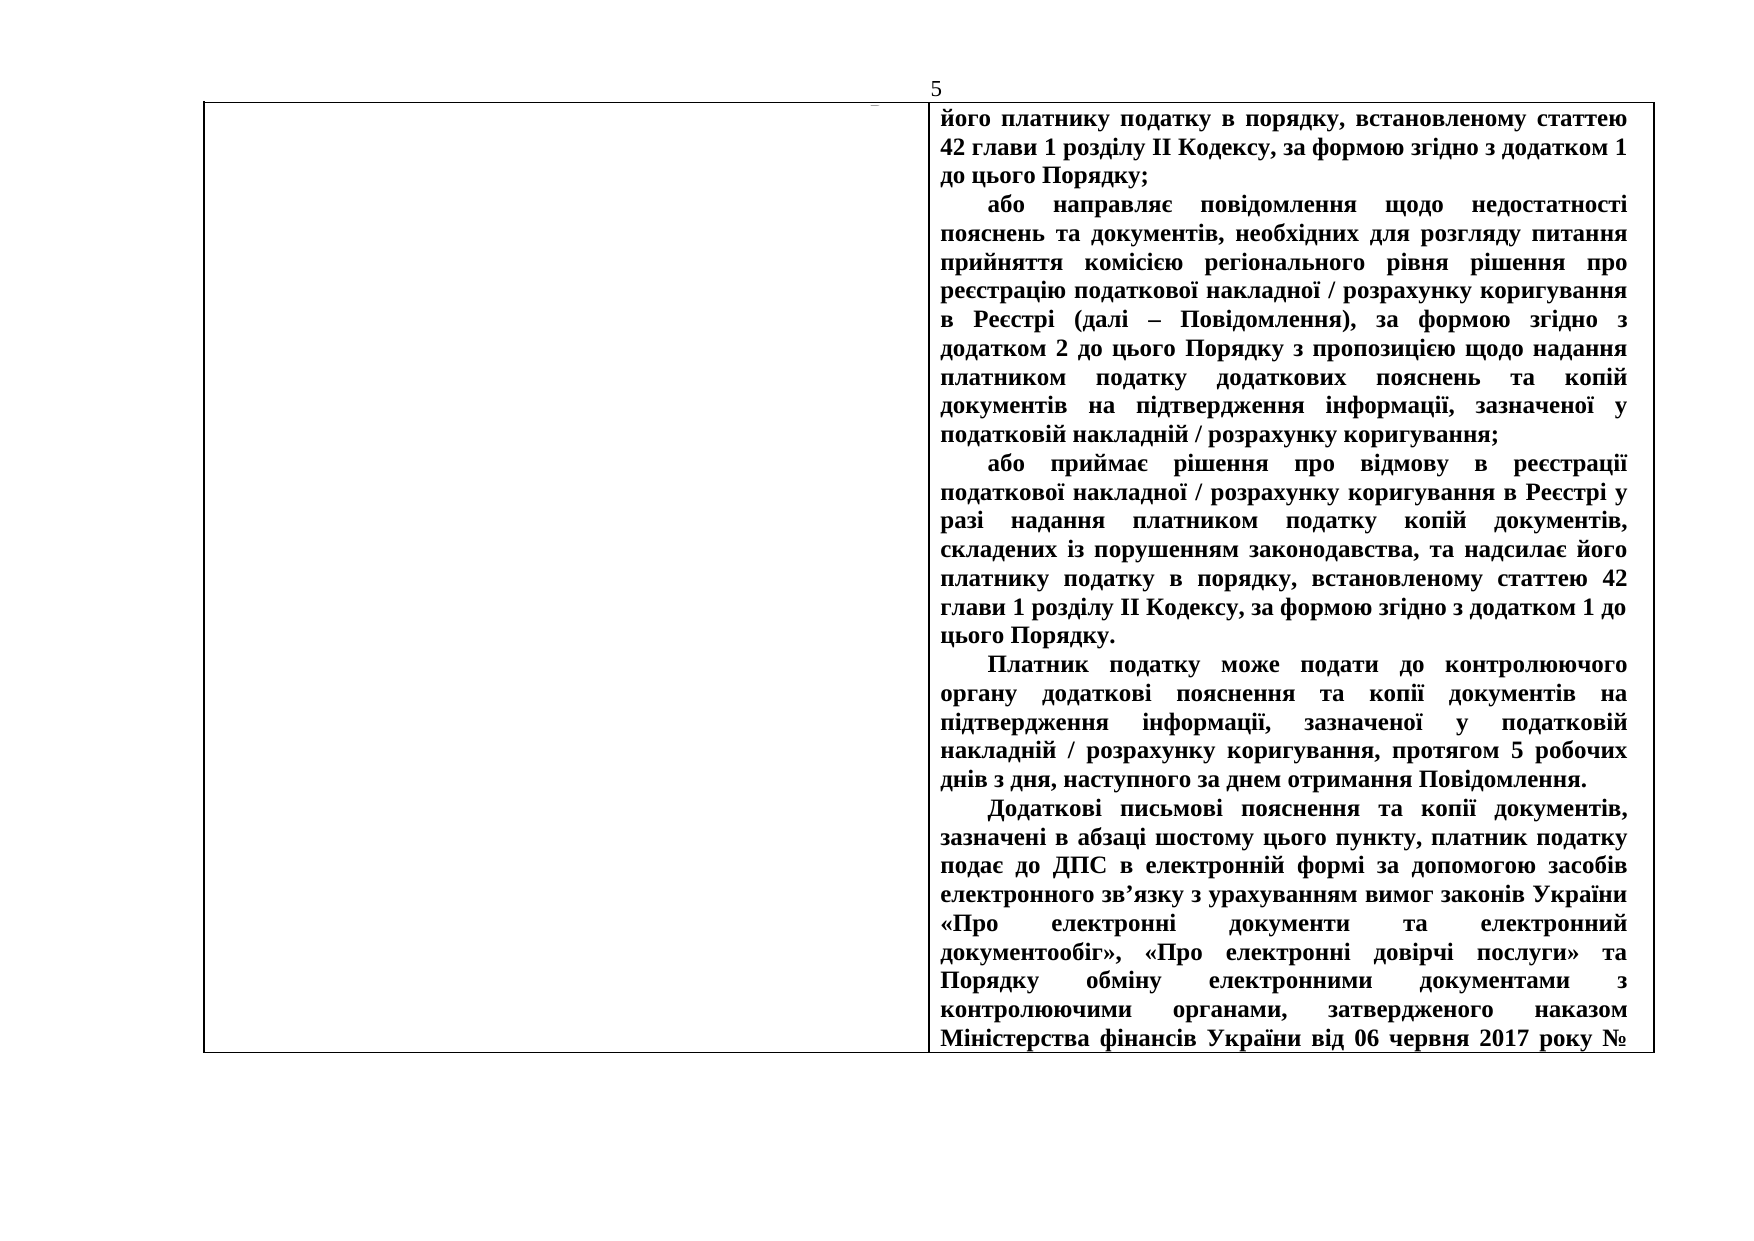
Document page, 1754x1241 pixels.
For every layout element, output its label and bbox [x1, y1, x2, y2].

table_cell [205, 103, 928, 1052]
table_cell [930, 103, 1653, 1052]
